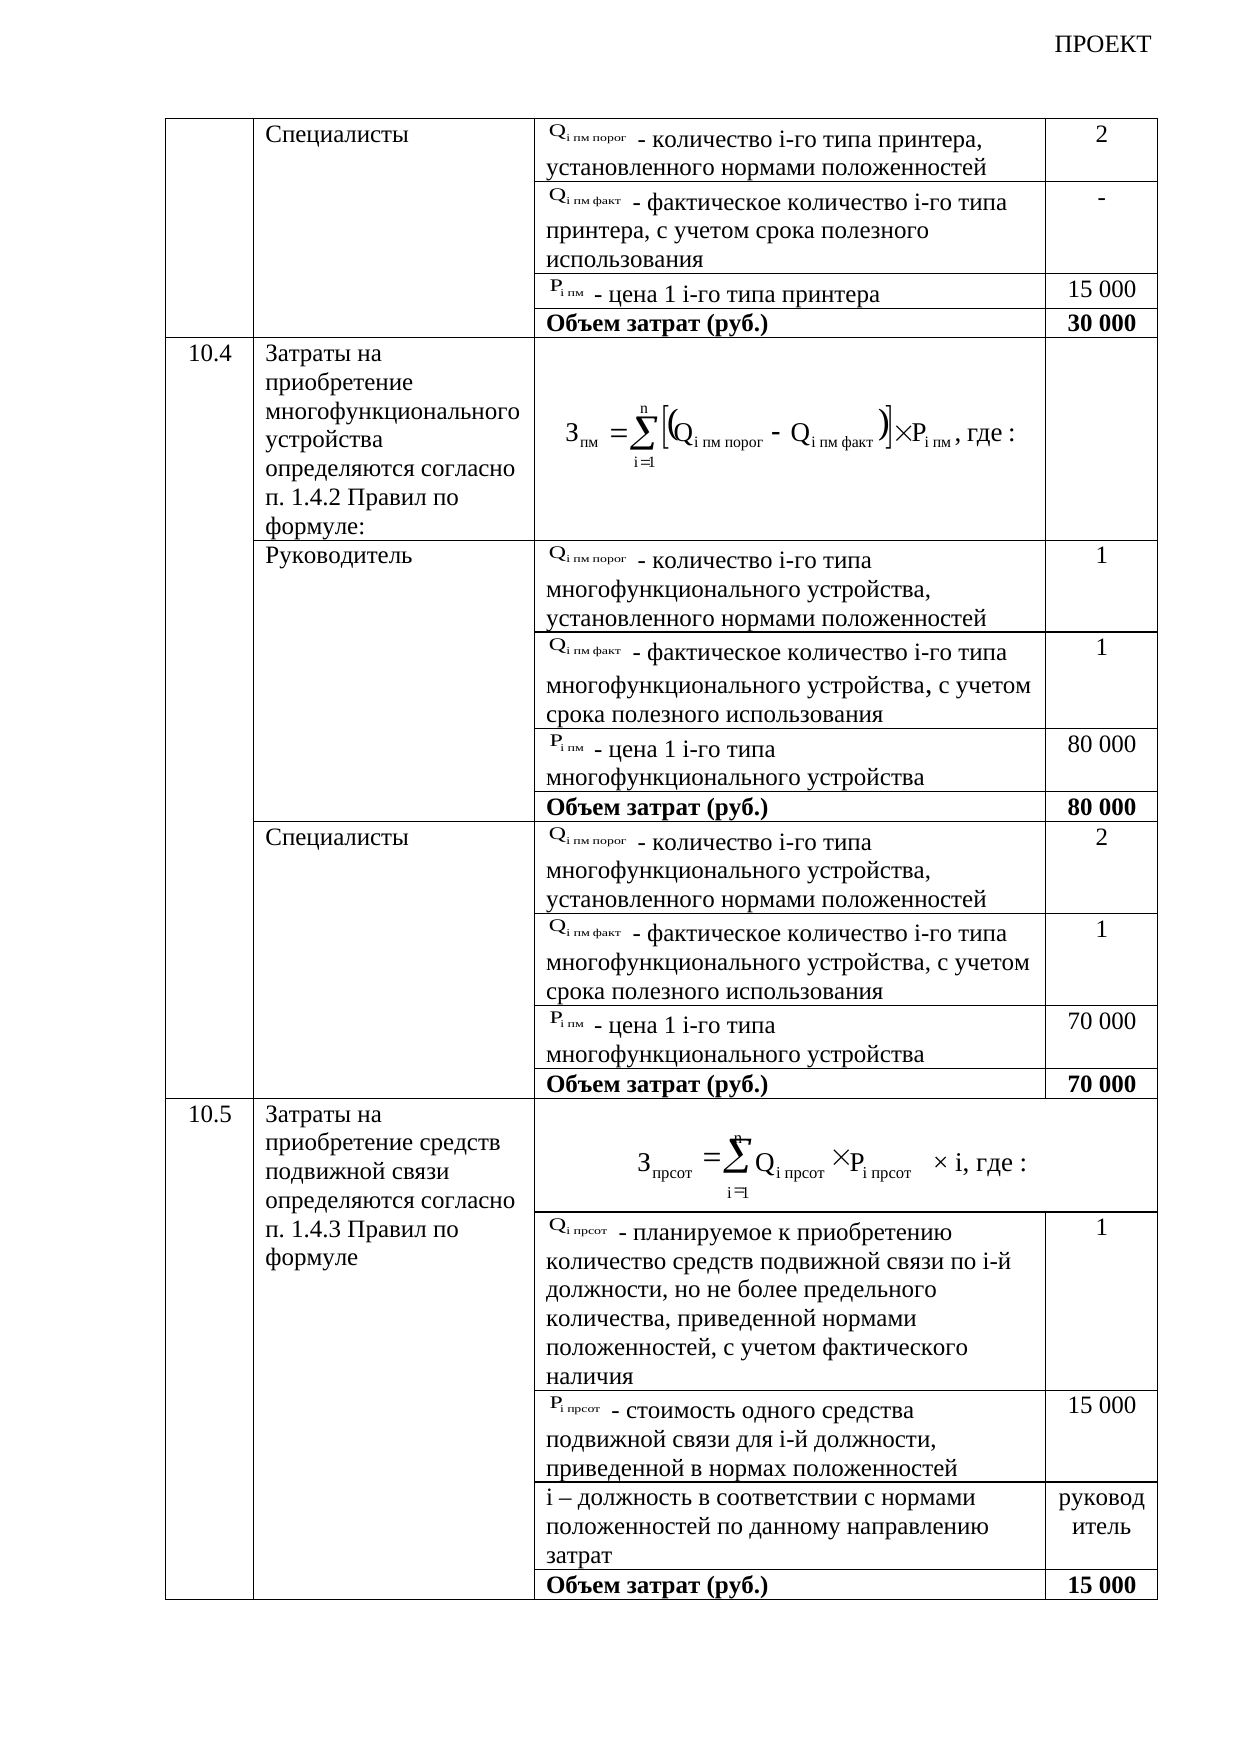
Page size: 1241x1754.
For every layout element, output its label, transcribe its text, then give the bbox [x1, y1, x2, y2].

table_cell i – должность в соответствии с нормами положенностей по данному направлению затрат [535, 1483, 1045, 1569]
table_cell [535, 119, 1045, 181]
table_cell Руководитель [254, 541, 534, 821]
table_cell 1 [1046, 1213, 1157, 1389]
table_cell руководитель [1046, 1483, 1157, 1569]
table_cell - цена 1 i-го типа принтера [535, 274, 1045, 307]
table_cell 70 000 [1046, 1006, 1157, 1068]
table_cell 70 000 [1046, 1069, 1157, 1098]
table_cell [535, 182, 1045, 273]
table_cell 2 [1046, 119, 1157, 181]
table_cell - фактическое количество i-го типа многофункционального устройства, с учетом срока полезного использования [535, 633, 1045, 728]
table_cell - [1046, 182, 1157, 273]
table_cell [1046, 338, 1157, 539]
table_cell 2 [1046, 822, 1157, 913]
table_cell - цена 1 i-го типа многофункционального устройства [535, 1006, 1045, 1068]
table_cell 15 000 [1046, 1570, 1157, 1598]
table_cell 10.5 [166, 1099, 253, 1598]
table_cell 30 000 [1046, 309, 1157, 337]
table_cell Объем затрат (руб.) [535, 792, 1045, 821]
table_cell Затраты на приобретение средств подвижной связи определяются согласно п. 1.4.3 Правил по формуле [254, 1099, 534, 1598]
table_cell 1 [1046, 633, 1157, 728]
table_cell - планируемое к приобретению количество средств подвижной связи по i-й должности, но не более предельного количества, приведенной нормами положенностей, с учетом фактического наличия [535, 1213, 1045, 1389]
table_cell 1 [1046, 541, 1157, 631]
table_cell 80 000 [1046, 792, 1157, 821]
table_cell - количество i-го типа многофункционального устройства, установленного нормами положенностей [535, 822, 1045, 913]
table_cell - количество i-го типа многофункционального устройства, установленного нормами положенностей [535, 541, 1045, 631]
table_cell 80 000 [1046, 729, 1157, 791]
table_cell Объем затрат (руб.) [535, 309, 1045, 337]
table_cell Затраты на приобретение многофункционального устройства определяются согласно п. 1.4.2 Правил по формуле: [254, 338, 534, 539]
table_cell - фактическое количество i-го типа многофункционального устройства, с учетом срока полезного использования [535, 914, 1045, 1005]
table_cell - цена 1 i-го типа многофункционального устройства [535, 729, 1045, 791]
table_cell 15 000 [1046, 1391, 1157, 1481]
table_cell [535, 1099, 1157, 1211]
table_cell 1 [1046, 914, 1157, 1005]
table_cell 15 000 [1046, 274, 1157, 307]
table_cell 10.4 [166, 338, 253, 1098]
table_cell Специалисты [254, 119, 534, 337]
table_cell - стоимость одного средства подвижной связи для i-й должности, приведенной в нормах положенностей [535, 1391, 1045, 1481]
table_cell Объем затрат (руб.) [535, 1570, 1045, 1598]
table_cell [535, 338, 1045, 539]
table_cell Объем затрат (руб.) [535, 1069, 1045, 1098]
table_cell Специалисты [254, 822, 534, 1098]
